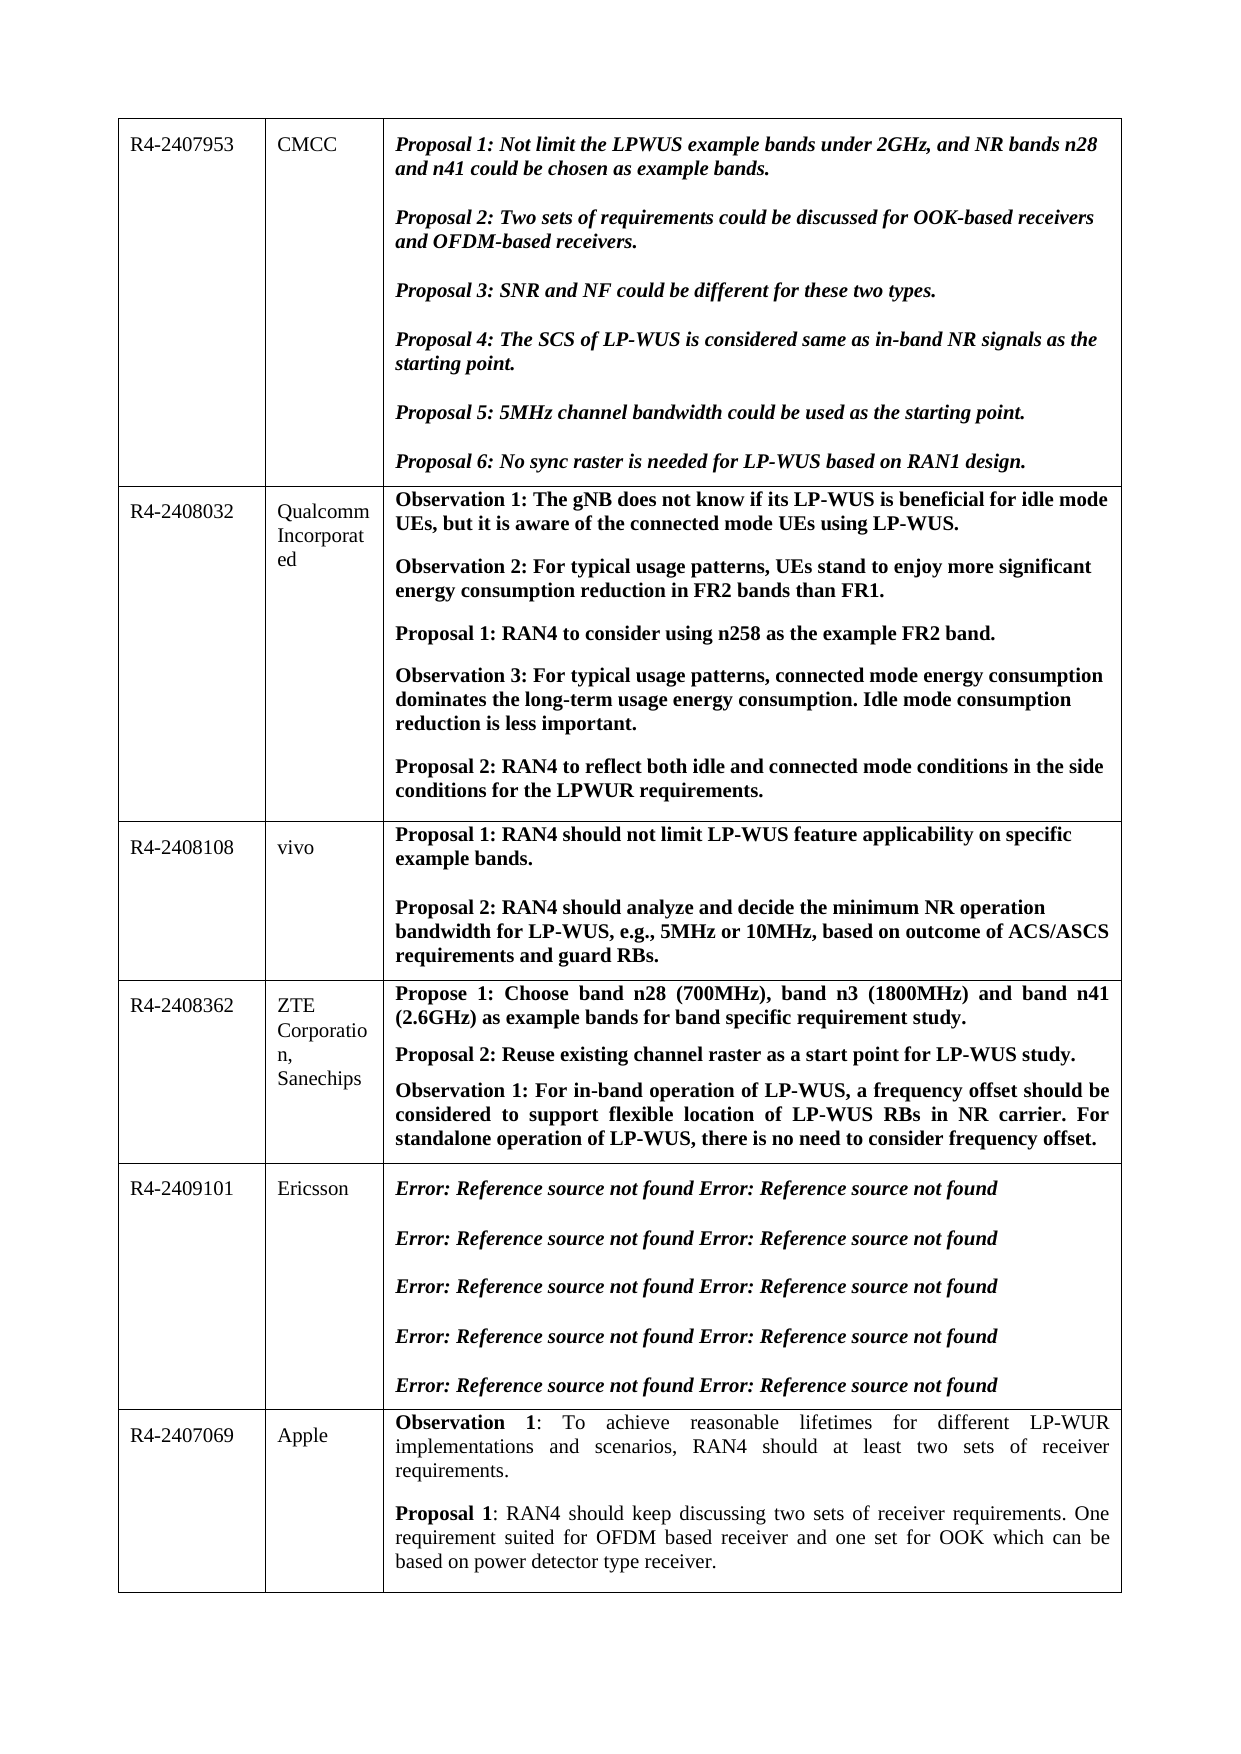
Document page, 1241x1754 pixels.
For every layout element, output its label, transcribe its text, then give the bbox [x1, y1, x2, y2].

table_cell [384, 1410, 1121, 1592]
table_cell R4-2407069 [119, 1410, 265, 1592]
table_cell Proposal 1: RAN4 should not limit LP-WUS feature applicability on specific example bands. Proposal 2: RAN4 should analyze and decide the minimum NR operation bandwidth for LP-WUS, e.g., 5MHz or 10MHz, based on outcome of ACS/ASCS requirements and guard RBs. [384, 822, 1121, 980]
table_cell Observation 1: The gNB does not know if its LP-WUS is beneficial for idle mode UEs, but it is aware of the connected mode UEs using LP-WUS. Observation 2: For typical usage patterns, UEs stand to enjoy more significant energy consumption reduction in FR2 bands than FR1. Proposal 1: RAN4 to consider using n258 as the example FR2 band. Observation 3: For typical usage patterns, connected mode energy consumption dominates the long-term usage energy consumption. Idle mode consumption reduction is less important. Proposal 2: RAN4 to reflect both idle and connected mode conditions in the side conditions for the LPWUR requirements. [384, 487, 1121, 821]
table_cell R4-2407953 [119, 119, 265, 486]
table_cell Apple [266, 1410, 383, 1592]
table_cell CMCC [266, 119, 383, 486]
table_cell Ericsson [266, 1164, 383, 1409]
table_cell Propose 1: Choose band n28 (700MHz), band n3 (1800MHz) and band n41 (2.6GHz) as example bands for band specific requirement study. Proposal 2: Reuse existing channel raster as a start point for LP-WUS study. Observation 1: For in-band operation of LP-WUS, a frequency offset should be considered to support flexible location of LP-WUS RBs in NR carrier. For standalone operation of LP-WUS, there is no need to consider frequency offset. [384, 981, 1121, 1163]
table_cell R4-2408032 [119, 487, 265, 821]
table_cell R4-2408362 [119, 981, 265, 1163]
table_cell Proposal 1: Not limit the LPWUS example bands under 2GHz, and NR bands n28 and n41 could be chosen as example bands. Proposal 2: Two sets of requirements could be discussed for OOK-based receivers and OFDM-based receivers. Proposal 3: SNR and NF could be different for these two types. Proposal 4: The SCS of LP-WUS is considered same as in-band NR signals as the starting point. Proposal 5: 5MHz channel bandwidth could be used as the starting point. Proposal 6: No sync raster is needed for LP-WUS based on RAN1 design. [384, 119, 1121, 486]
table_cell Qualcomm Incorporated [266, 487, 383, 821]
table_cell R4-2409101 [119, 1164, 265, 1409]
table_cell ZTE Corporation, Sanechips [266, 981, 383, 1163]
table_cell vivo [266, 822, 383, 980]
table_cell R4-2408108 [119, 822, 265, 980]
table_cell Observation 1 Channel raster will not apply to WUR and WUR BW should be indicated with the RB position occupied by LP-WUS. Proposal-1: Channel raster does not apply to WUR. Observation 2 RAN1 agree for the X PRBs (11 or 12 up to RAN1 decision) for LP-WUS for SCS 30kHz. Proposal-2: No specification impact on WUR in terms of system parameter. Proposal-3: The BW of WUR should be specified in X PRB of LP-WUS referencing to the RB grid of MR. [384, 1164, 1121, 1409]
